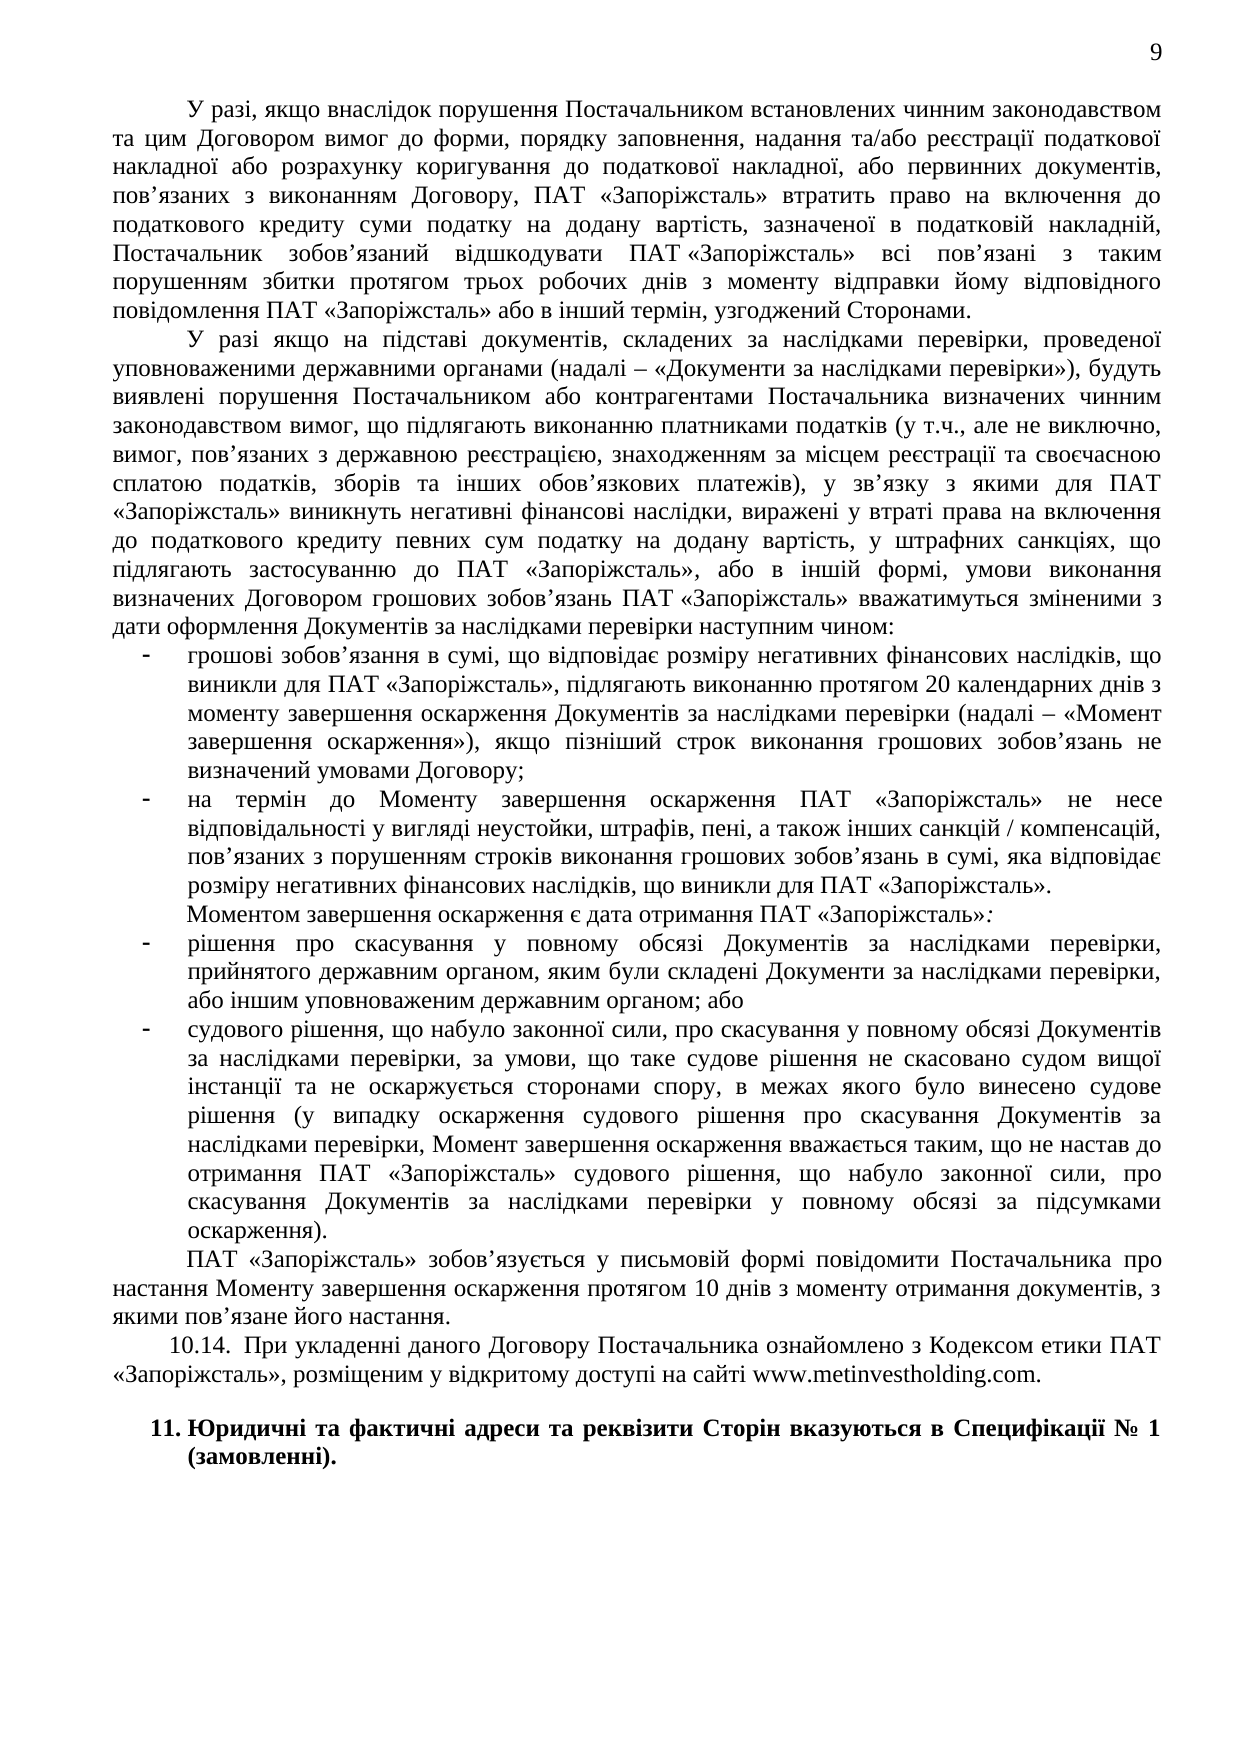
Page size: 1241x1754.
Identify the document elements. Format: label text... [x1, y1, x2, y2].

list При укладенні даного Договору Постачальника ознайомлено з Кодексом етики ПАТ «Запоріжсталь», розміщеним у відкритому доступі на сайті www.metinvestholding.com. [112, 1330, 1162, 1388]
text У разі якщо на підставі документів, складених за наслідками перевірки, проведеної уповноваженими державними органами (надалі – «Документи за наслідками перевірки»), будуть виявлені порушення Постачальником або контрагентами Постачальника визначених чинним законодавством вимог, що підлягають виконанню платниками податків (у т.ч., але не виключно, вимог, пов’язаних з державною реєстрацією, знаходженням за місцем реєстрації та своєчасною сплатою податків, зборів та інших обов’язкових платежів), у зв’язку з якими для ПАТ «Запоріжсталь» виникнуть негативні фінансові наслідки, виражені у втраті права на включення до податкового кредиту певних сум податку на додану вартість, у штрафних санкціях, що підлягають застосуванню до ПАТ «Запоріжсталь», або в іншій формі, умови виконання визначених Договором грошових зобов’язань ПАТ «Запоріжсталь» вважатимуться зміненими з дати оформлення Документів за наслідками перевірки наступним чином: [112, 324, 1162, 640]
text У разі, якщо внаслідок порушення Постачальником встановлених чинним законодавством та цим Договором вимог до форми, порядку заповнення, надання та/або реєстрації податкової накладної або розрахунку коригування до податкової накладної, або первинних документів, пов’язаних з виконанням Договору, ПАТ «Запоріжсталь» втратить право на включення до податкового кредиту суми податку на додану вартість, зазначеної в податковій накладній, Постачальник зобов’язаний відшкодувати ПАТ «Запоріжсталь» всі пов’язані з таким порушенням збитки протягом трьох робочих днів з моменту відправки йому відповідного повідомлення ПАТ «Запоріжсталь» або в інший термін, узгоджений Сторонами. [112, 94, 1162, 324]
list грошові зобов’язання в сумі, що відповідає розміру негативних фінансових наслідків, що виникли для ПАТ «Запоріжсталь», підлягають виконанню протягом 20 календарних днів з моменту завершення оскарження Документів за наслідками перевірки (надалі – «Момент завершення оскарження»), якщо пізніший строк виконання грошових зобов’язань не визначений умовами Договору; [142, 640, 1162, 784]
list на термін до Моменту завершення оскарження ПАТ «Запоріжсталь» не несе відповідальності у вигляді неустойки, штрафів, пені, а також інших санкцій / компенсацій, пов’язаних з порушенням строків виконання грошових зобов’язань в сумі, яка відповідає розміру негативних фінансових наслідків, що виникли для ПАТ «Запоріжсталь». [142, 784, 1162, 899]
list Юридичні та фактичні адреси та реквізити Сторін вказуються в Специфікації № 1 (замовленні). [150, 1413, 1162, 1470]
text ПАТ «Запоріжсталь» зобов’язується у письмовій формі повідомити Постачальника про настання Моменту завершення оскарження протягом 10 днів з моменту отримання документів, з якими пов’язане його настання. [112, 1244, 1162, 1330]
text Моментом завершення оскарження є дата отримання ПАТ «Запоріжсталь»: [112, 899, 1162, 928]
list рішення про скасування у повному обсязі Документів за наслідками перевірки, прийнятого державним органом, яким були складені Документи за наслідками перевірки, або іншим уповноваженим державним органом; або [142, 928, 1162, 1014]
list судового рішення, що набуло законної сили, про скасування у повному обсязі Документів за наслідками перевірки, за умови, що таке судове рішення не скасовано судом вищої інстанції та не оскаржується сторонами спору, в межах якого було винесено судове рішення (у випадку оскарження судового рішення про скасування Документів за наслідками перевірки, Момент завершення оскарження вважається таким, що не настав до отримання ПАТ «Запоріжсталь» судового рішення, що набуло законної сили, про скасування Документів за наслідками перевірки у повному обсязі за підсумками оскарження). [142, 1014, 1162, 1244]
